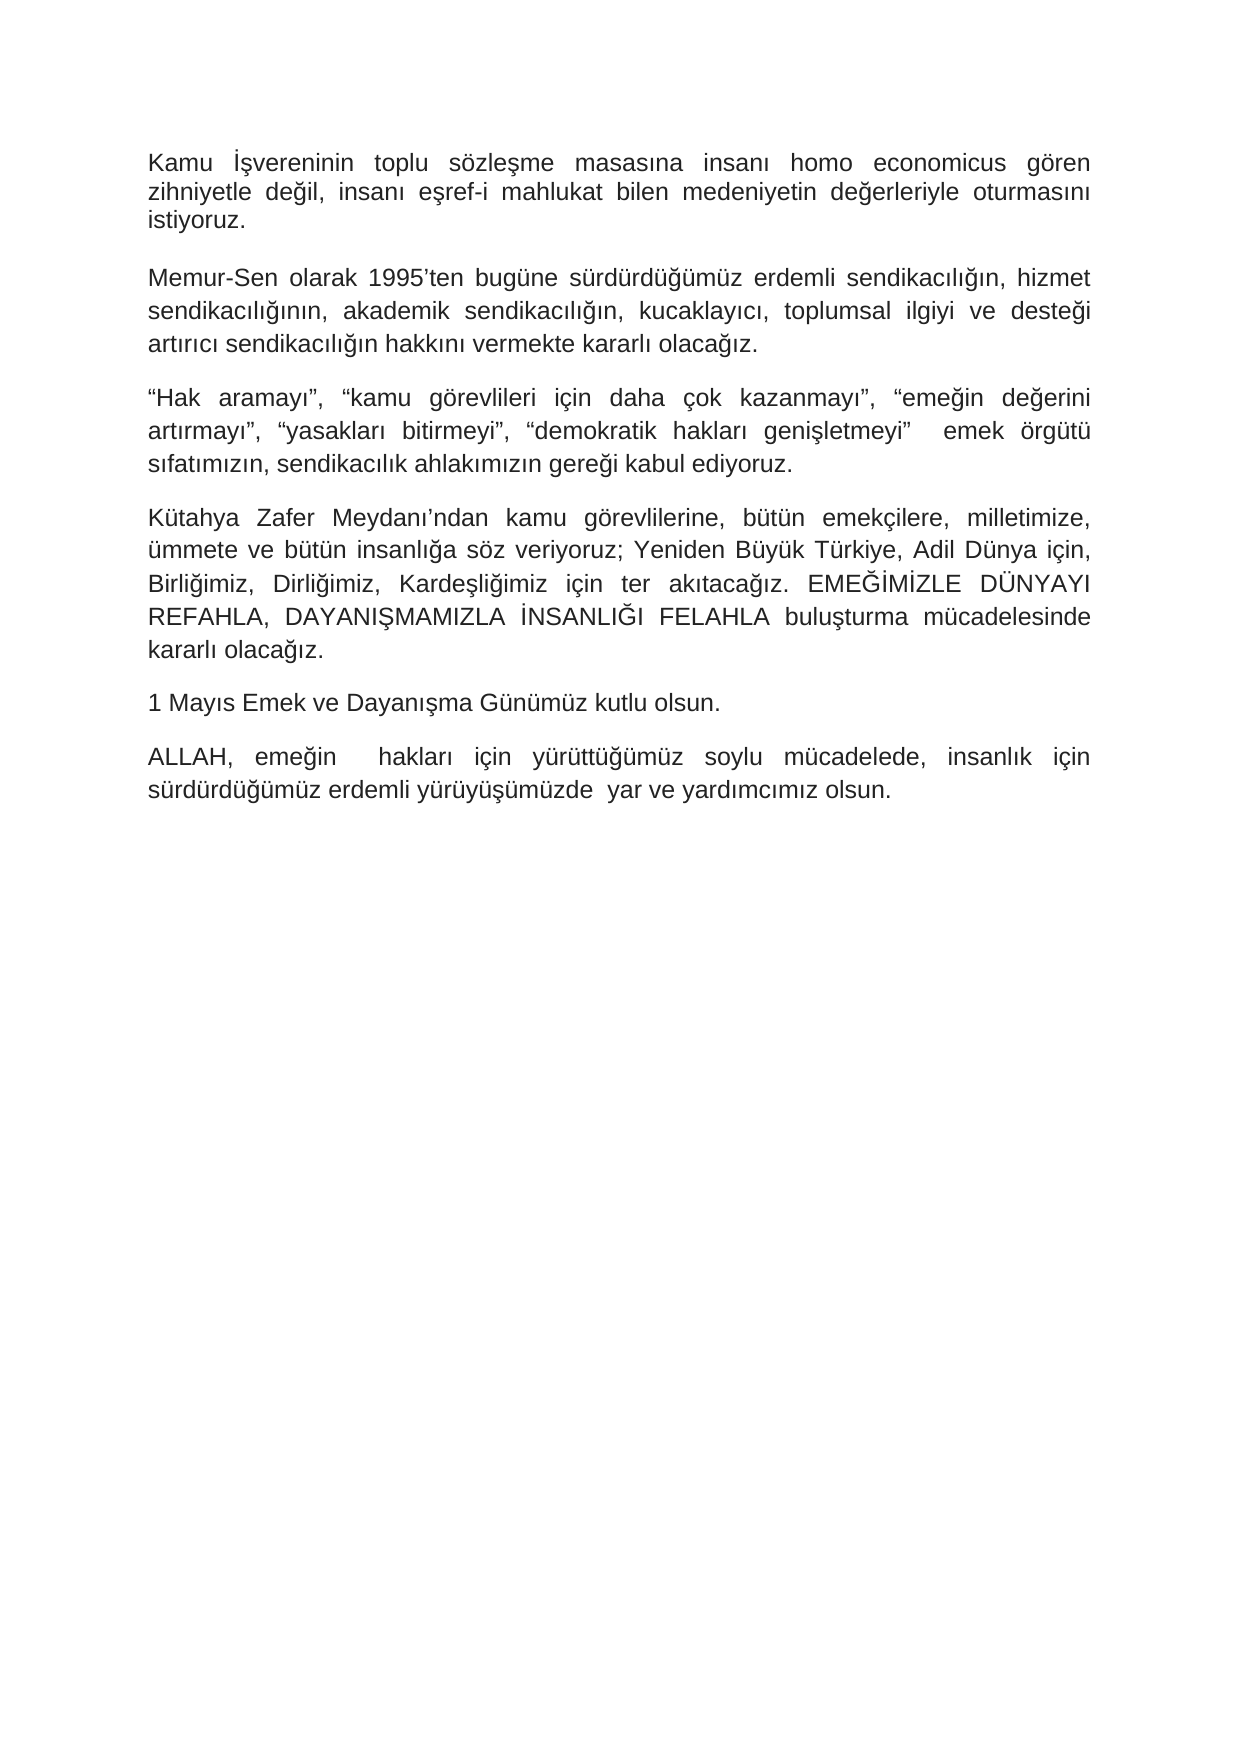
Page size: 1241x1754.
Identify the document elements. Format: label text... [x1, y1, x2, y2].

text ALLAH, emeğin hakları için yürüttüğümüz soylu mücadelede, insanlık için sürdürdüğümüz erdemli yürüyüşümüzde yar ve yardımcımız olsun. [148, 742, 1092, 804]
text Kütahya Zafer Meydanı’ndan kamu görevlilerine, bütün emekçilere, milletimize, ümmete ve bütün insanlığa söz veriyoruz; Yeniden Büyük Türkiye, Adil Dünya için, Birliğimiz, Dirliğimiz, Kardeşliğimiz için ter akıtacağız. EMEĞİMİZLE DÜNYAYI REFAHLA, DAYANIŞMAMIZLA İNSANLIĞI FELAHLA buluşturma mücadelesinde kararlı olacağız. [148, 502, 1092, 663]
text “Hak aramayı”, “kamu görevlileri için daha çok kazanmayı”, “emeğin değerini artırmayı”, “yasakları bitirmeyi”, “demokratik hakları genişletmeyi” emek örgütü sıfatımızın, sendikacılık ahlakımızın gereği kabul ediyoruz. [148, 383, 1092, 477]
text Memur-Sen olarak 1995’ten bugüne sürdürdüğümüz erdemli sendikacılığın, hizmet sendikacılığının, akademik sendikacılığın, kucaklayıcı, toplumsal ilgiyi ve desteği artırıcı sendikacılığın hakkını vermekte kararlı olacağız. [148, 263, 1092, 357]
text Kamu İşvereninin toplu sözleşme masasına insanı homo economicus gören zihniyetle değil, insanı eşref-i mahlukat bilen medeniyetin değerleriyle oturmasını istiyoruz. [148, 148, 1092, 234]
text 1 Mayıs Emek ve Dayanışma Günümüz kutlu olsun. [148, 688, 1092, 717]
